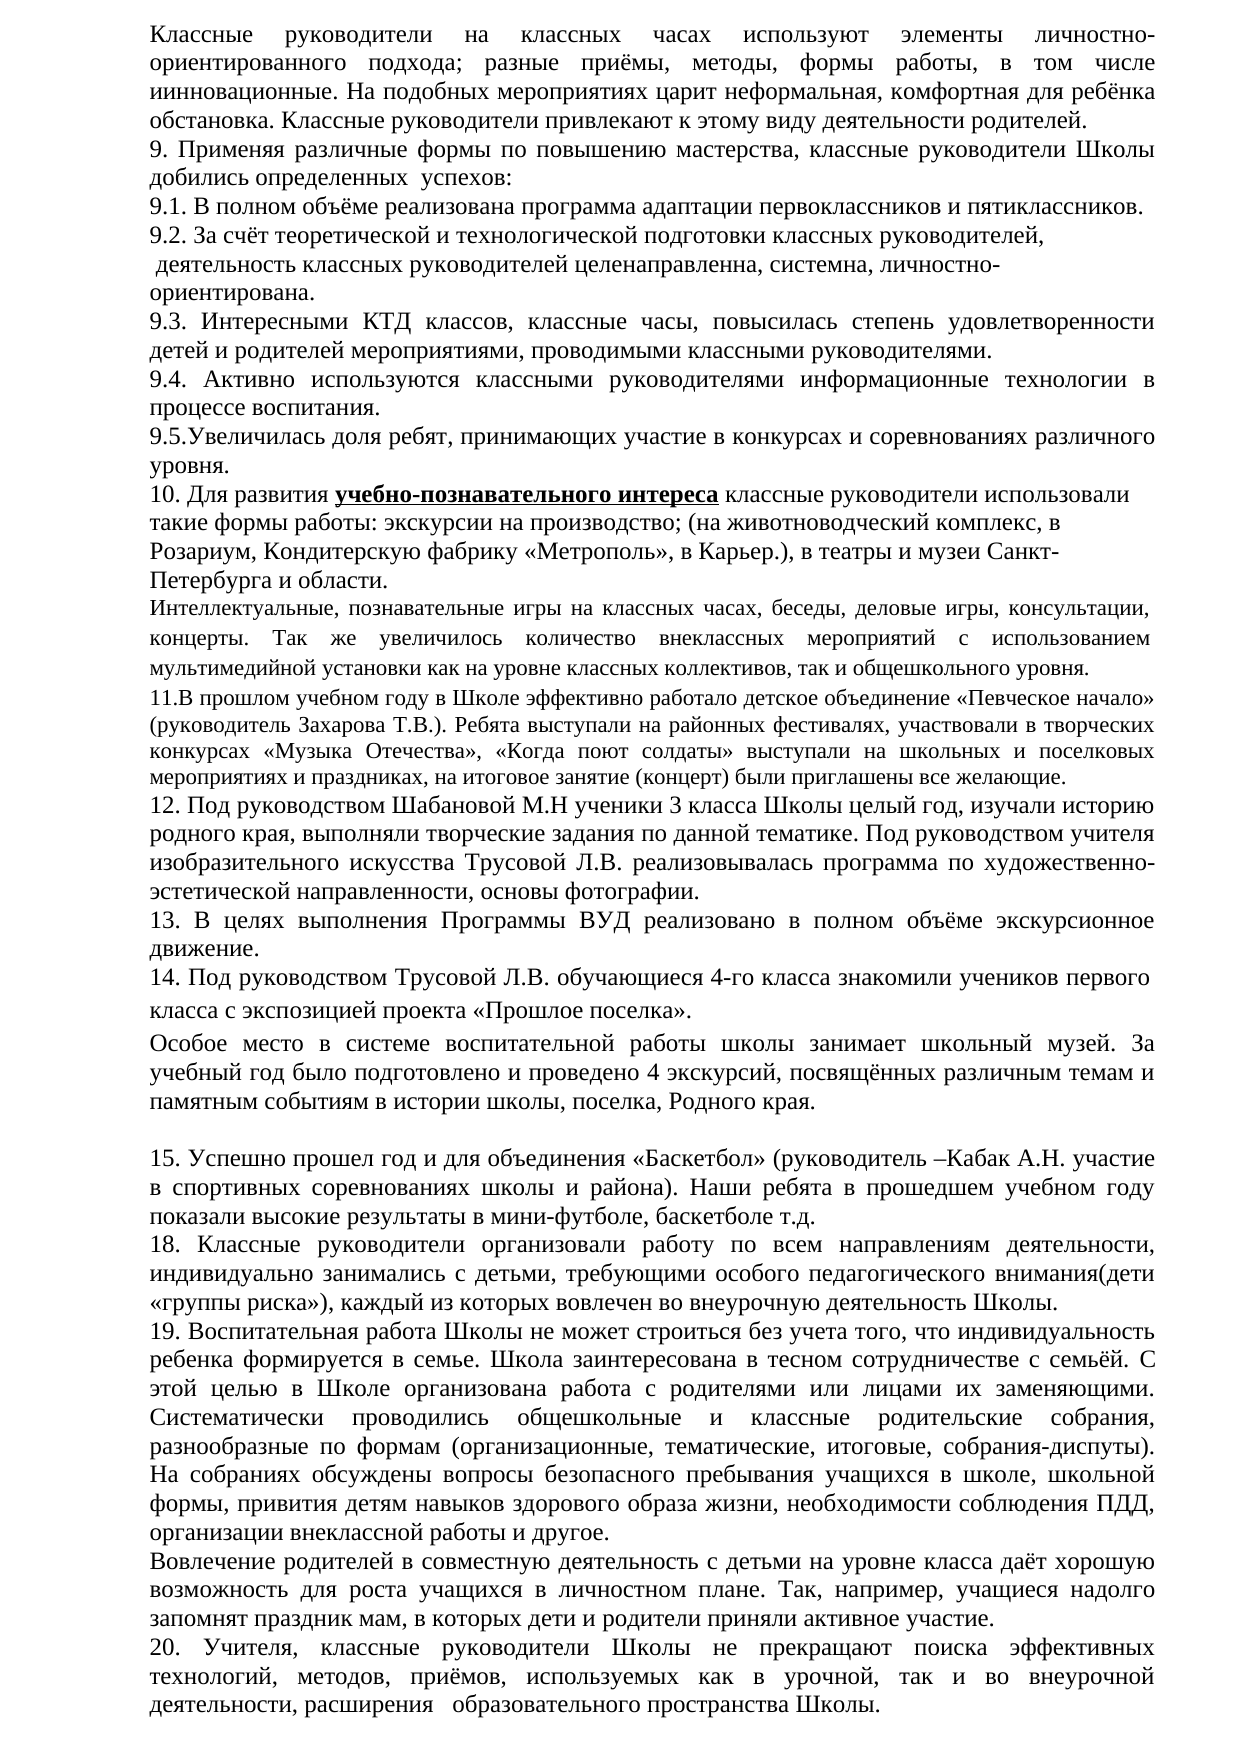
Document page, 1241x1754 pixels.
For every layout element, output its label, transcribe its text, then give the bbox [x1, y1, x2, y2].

list 19. Воспитательная работа Школы не может строиться без учета того, что индивидуальность ребенка формируется в семье. Школа заинтересована в тесном сотрудничестве с семьёй. С этой целью в Школе организована работа с родителями или лицами их заменяющими. Систематически проводились общешкольные и классные родительские собрания, разнообразные по формам (организационные, тематические, итоговые, собрания-диспуты). На собраниях обсуждены вопросы безопасного пребывания учащихся в школе, школьной формы, привития детям навыков здорового образа жизни, необходимости соблюдения ПДД, организации внеклассной работы и другое. [149, 1316, 1156, 1546]
text 12. Под руководством Шабановой М.Н ученики 3 класса Школы целый год, изучали историю родного края, выполняли творческие задания по данной тематике. Под руководством учителя изобразительного искусства Трусовой Л.В. реализовывалась программа по художественно-эстетической направленности, основы фотографии. [149, 790, 1156, 905]
text 9. Применяя различные формы по повышению мастерства, классные руководители Школы добились определенных успехов: [149, 134, 1156, 191]
text 9.2. За счёт теоретической и технологической подготовки классных руководителей, [149, 220, 1156, 249]
text 14. Под руководством Трусовой Л.В. обучающиеся 4-го класса знакомили учеников первого класса с экспозицией проекта «Прошлое поселка». [149, 962, 1151, 1024]
list 15. Успешно прошел год и для объединения «Баскетбол» (руководитель –Кабак А.Н. участие в спортивных соревнованиях школы и района). Наши ребята в прошедшем учебном году показали высокие результаты в мини-футболе, баскетболе т.д. [149, 1143, 1156, 1229]
text 18. Классные руководители организовали работу по всем направлениям деятельности, индивидуально занимались с детьми, требующими особого педагогического внимания(дети «группы риска»), каждый из которых вовлечен во внеурочную деятельность Школы. [149, 1229, 1156, 1316]
text Интеллектуальные, познавательные игры на классных часах, беседы, деловые игры, консультации, концерты. Так же увеличилось количество внеклассных мероприятий с использованием мультимедийной установки как на уровне классных коллективов, так и общешкольного уровня. [149, 594, 1151, 681]
text 9.1. В полном объёме реализована программа адаптации первоклассников и пятиклассников. [149, 191, 1156, 220]
text 9.5.Увеличилась доля ребят, принимающих участие в конкурсах и соревнованиях различного уровня. [149, 421, 1156, 479]
text 11.В прошлом учебном году в Школе эффективно работало детское объединение «Певческое начало» (руководитель Захарова Т.В.). Ребята выступали на районных фестивалях, участвовали в творческих конкурсах «Музыка Отечества», «Когда поют солдаты» выступали на школьных и поселковых мероприятиях и праздниках, на итоговое занятие (концерт) были приглашены все желающие. [149, 684, 1156, 790]
text 20. Учителя, классные руководители Школы не прекращают поиска эффективных технологий, методов, приёмов, используемых как в урочной, так и во внеурочной деятельности, расширения образовательного пространства Школы. [149, 1632, 1156, 1718]
text 9.4. Активно используются классными руководителями информационные технологии в процессе воспитания. [149, 364, 1156, 421]
text 9.3. Интересными КТД классов, классные часы, повысилась степень удовлетворенности детей и родителей мероприятиями, проводимыми классными руководителями. [149, 306, 1156, 364]
list Особое место в системе воспитательной работы школы занимает школьный музей. За учебный год было подготовлено и проведено 4 экскурсий, посвящённых различным темам и памятным событиям в истории школы, поселка, Родного края. [149, 1028, 1156, 1114]
text 10. Для развития учебно-познавательного интереса классные руководители использовали такие формы работы: экскурсии на производство; (на животноводческий комплекс, в Розариум, Кондитерскую фабрику «Метрополь», в Карьер.), в театры и музеи Санкт-Петербурга и области. [149, 479, 1151, 594]
text деятельность классных руководителей целенаправленна, системна, личностно-ориентирована. [149, 249, 1156, 306]
list 13. В целях выполнения Программы ВУД реализовано в полном объёме экскурсионное движение. [149, 905, 1156, 962]
text Вовлечение родителей в совместную деятельность с детьми на уровне класса даёт хорошую возможность для роста учащихся в личностном плане. Так, например, учащиеся надолго запомнят праздник мам, в которых дети и родители приняли активное участие. [149, 1546, 1156, 1632]
text Классные руководители на классных часах используют элементы личностно-ориентированного подхода; разные приёмы, методы, формы работы, в том числе иинновационные. На подобных мероприятиях царит неформальная, комфортная для ребёнка обстановка. Классные руководители привлекают к этому виду деятельности родителей. [149, 19, 1156, 134]
